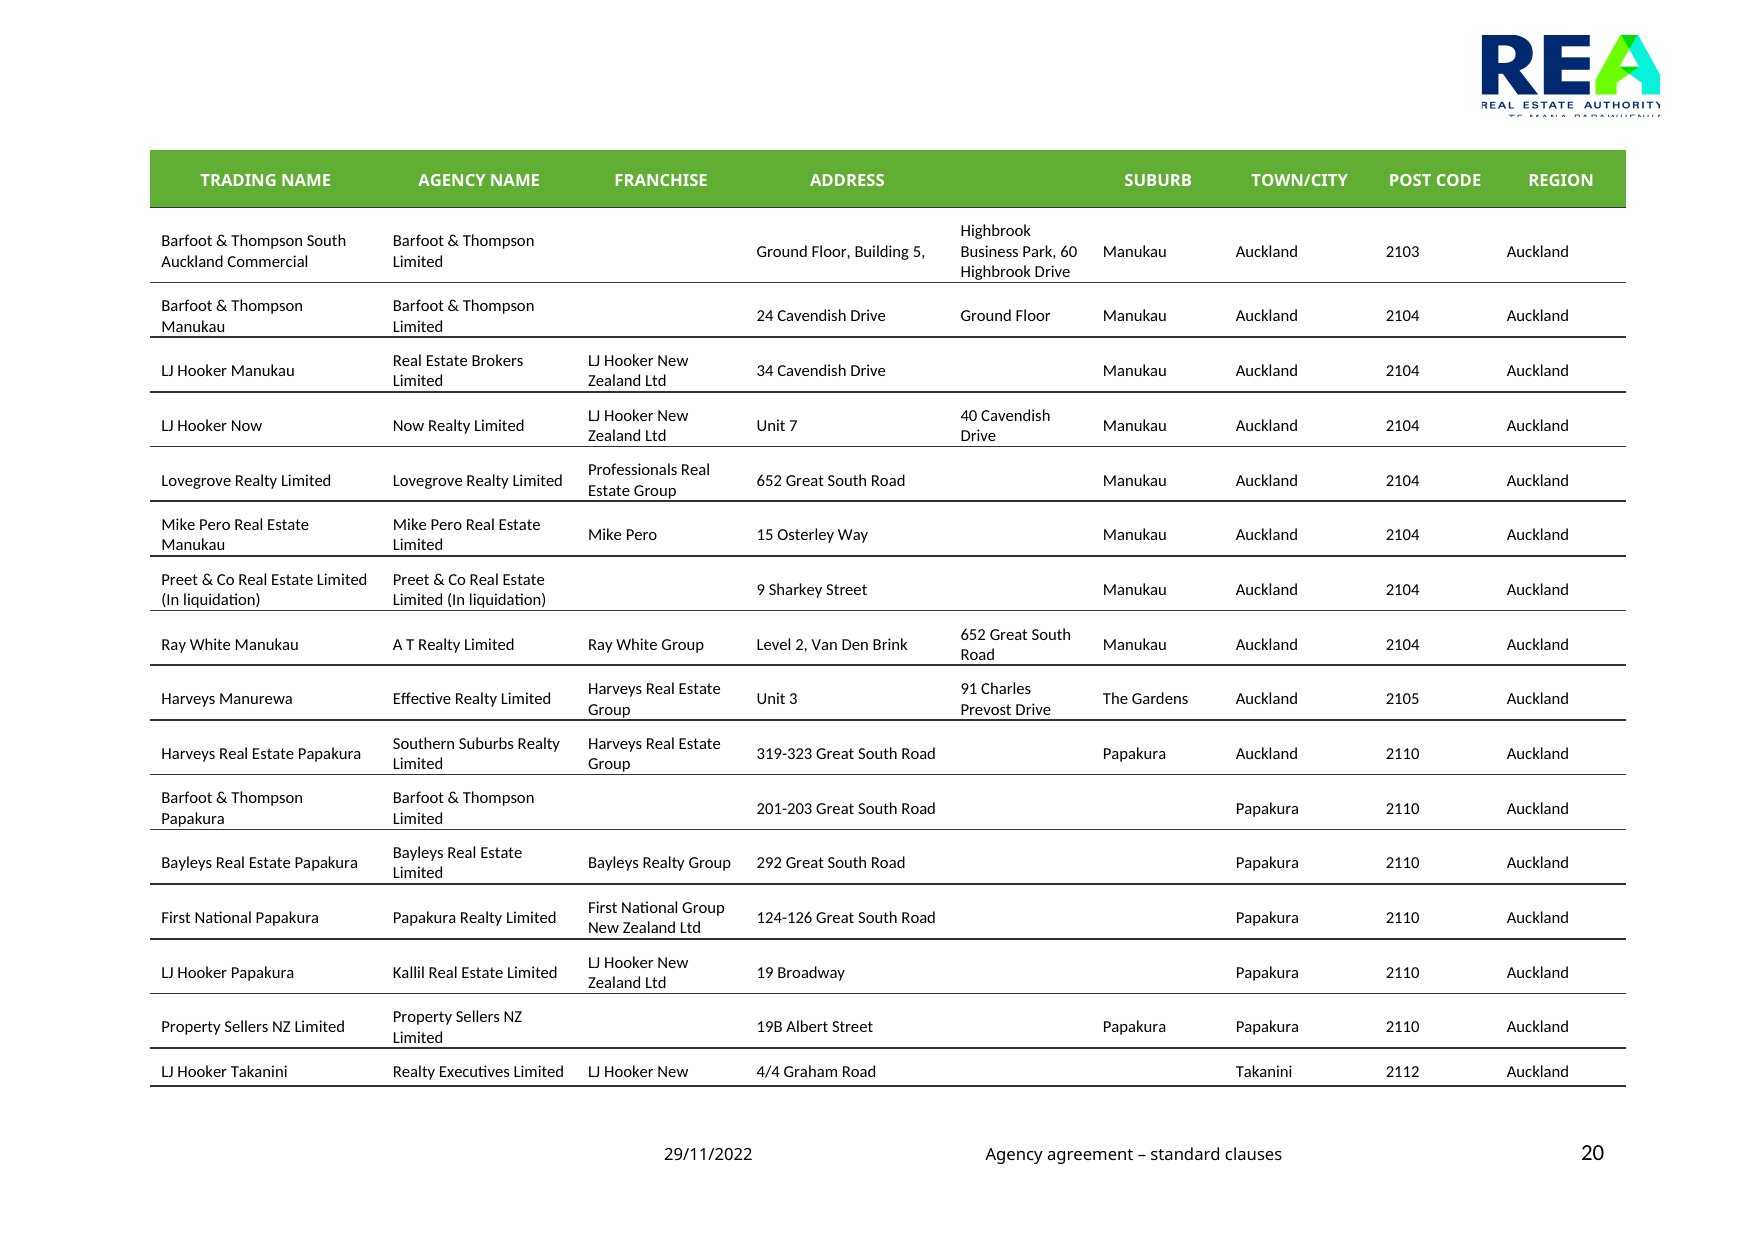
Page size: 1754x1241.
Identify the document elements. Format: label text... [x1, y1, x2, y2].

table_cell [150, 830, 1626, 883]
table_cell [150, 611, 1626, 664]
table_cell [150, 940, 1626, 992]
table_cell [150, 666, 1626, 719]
table_header franchise [577, 150, 745, 207]
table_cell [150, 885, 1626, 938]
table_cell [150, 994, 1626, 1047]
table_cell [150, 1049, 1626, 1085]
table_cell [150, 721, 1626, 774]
picture [1481, 35, 1660, 117]
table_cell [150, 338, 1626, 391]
table_header Trading name [150, 150, 381, 207]
table_header address [745, 150, 949, 207]
table_header region [1495, 150, 1626, 207]
table_header [949, 150, 1091, 207]
table_header suburb [1091, 150, 1224, 207]
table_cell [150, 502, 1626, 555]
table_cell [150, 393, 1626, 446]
table_header post code [1374, 150, 1495, 207]
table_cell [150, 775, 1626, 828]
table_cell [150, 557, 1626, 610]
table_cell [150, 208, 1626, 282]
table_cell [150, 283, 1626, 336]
table_header agency name [381, 150, 577, 207]
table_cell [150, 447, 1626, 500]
table_header town/city [1224, 150, 1374, 207]
